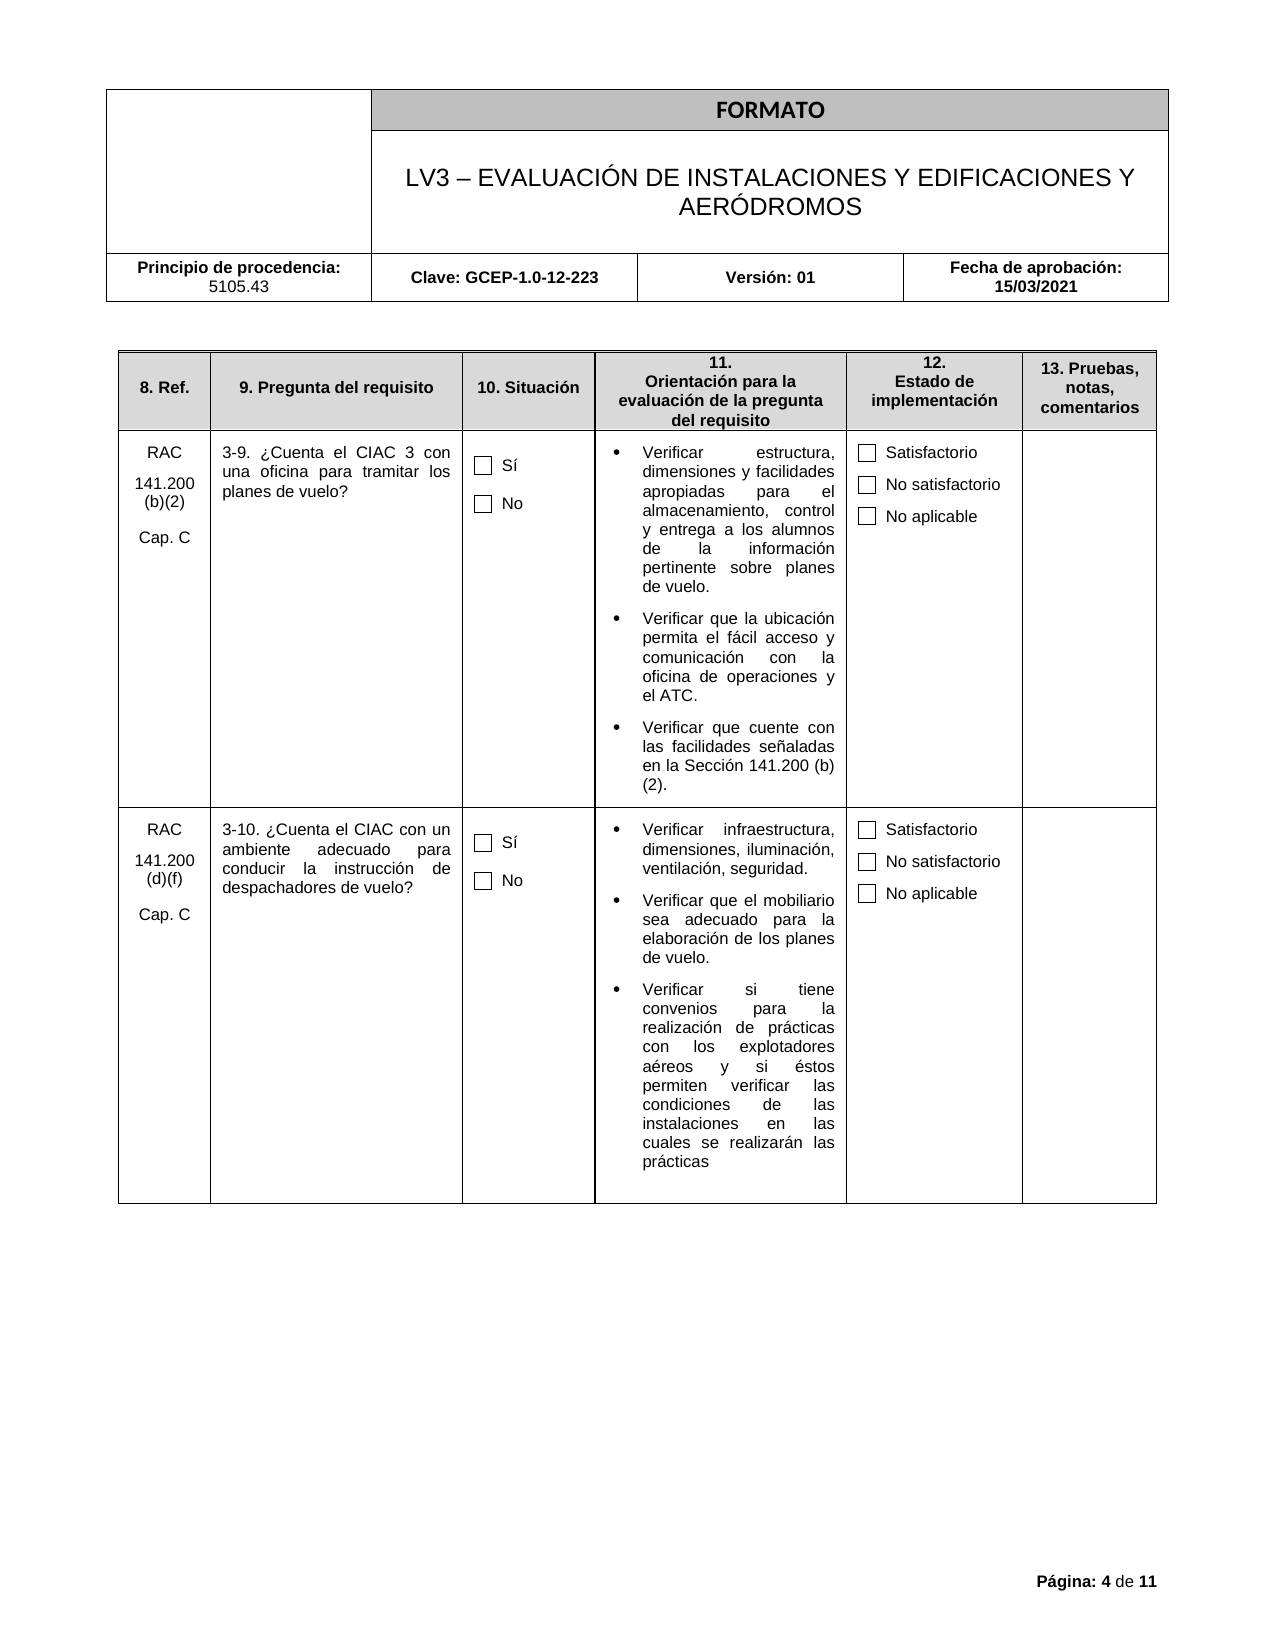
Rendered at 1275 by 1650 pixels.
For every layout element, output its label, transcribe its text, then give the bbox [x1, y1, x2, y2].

table_cell 9. Pregunta del requisito [211, 353, 462, 429]
table_cell [1023, 808, 1156, 1203]
table_cell 12. Estado de implementación [847, 353, 1022, 429]
table_cell Sí No [463, 808, 594, 1203]
table_cell 3-9. ¿Cuenta el CIAC 3 con una oficina para tramitar los planes de vuelo? [211, 431, 462, 807]
table_cell Verificar estructura, dimensiones y facilidades apropiadas para el almacenamiento, control y entrega a los alumnos de la información pertinente sobre planes de vuelo. Verificar que la ubicación permita el fácil acceso y comunicación con la oficina de operaciones y el ATC. Verificar que cuente con las facilidades señaladas en la Sección 141.200 (b)(2). [596, 431, 846, 807]
table_cell [1023, 431, 1156, 807]
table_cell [119, 808, 210, 1203]
table_cell RAC 141.200 (b)(2) Cap. C [119, 431, 210, 807]
table_cell Satisfactorio No satisfactorio No aplicable [847, 431, 1022, 807]
table_cell Sí No [463, 431, 594, 807]
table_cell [211, 808, 462, 1203]
table_cell 10. Situación [463, 353, 594, 429]
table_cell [847, 808, 1022, 1203]
table_cell 13. Pruebas, notas, comentarios [1023, 353, 1156, 429]
table_cell 11. Orientación para la evaluación de la pregunta del requisito [596, 353, 846, 429]
table_cell 8. Ref. [119, 353, 210, 429]
table_cell Verificar infraestructura, dimensiones, iluminación, ventilación, seguridad. Verificar que el mobiliario sea adecuado para la elaboración de los planes de vuelo. Verificar si tiene convenios para la realización de prácticas con los explotadores aéreos y si éstos permiten verificar las condiciones de las instalaciones en las cuales se realizarán las prácticas [596, 808, 846, 1203]
